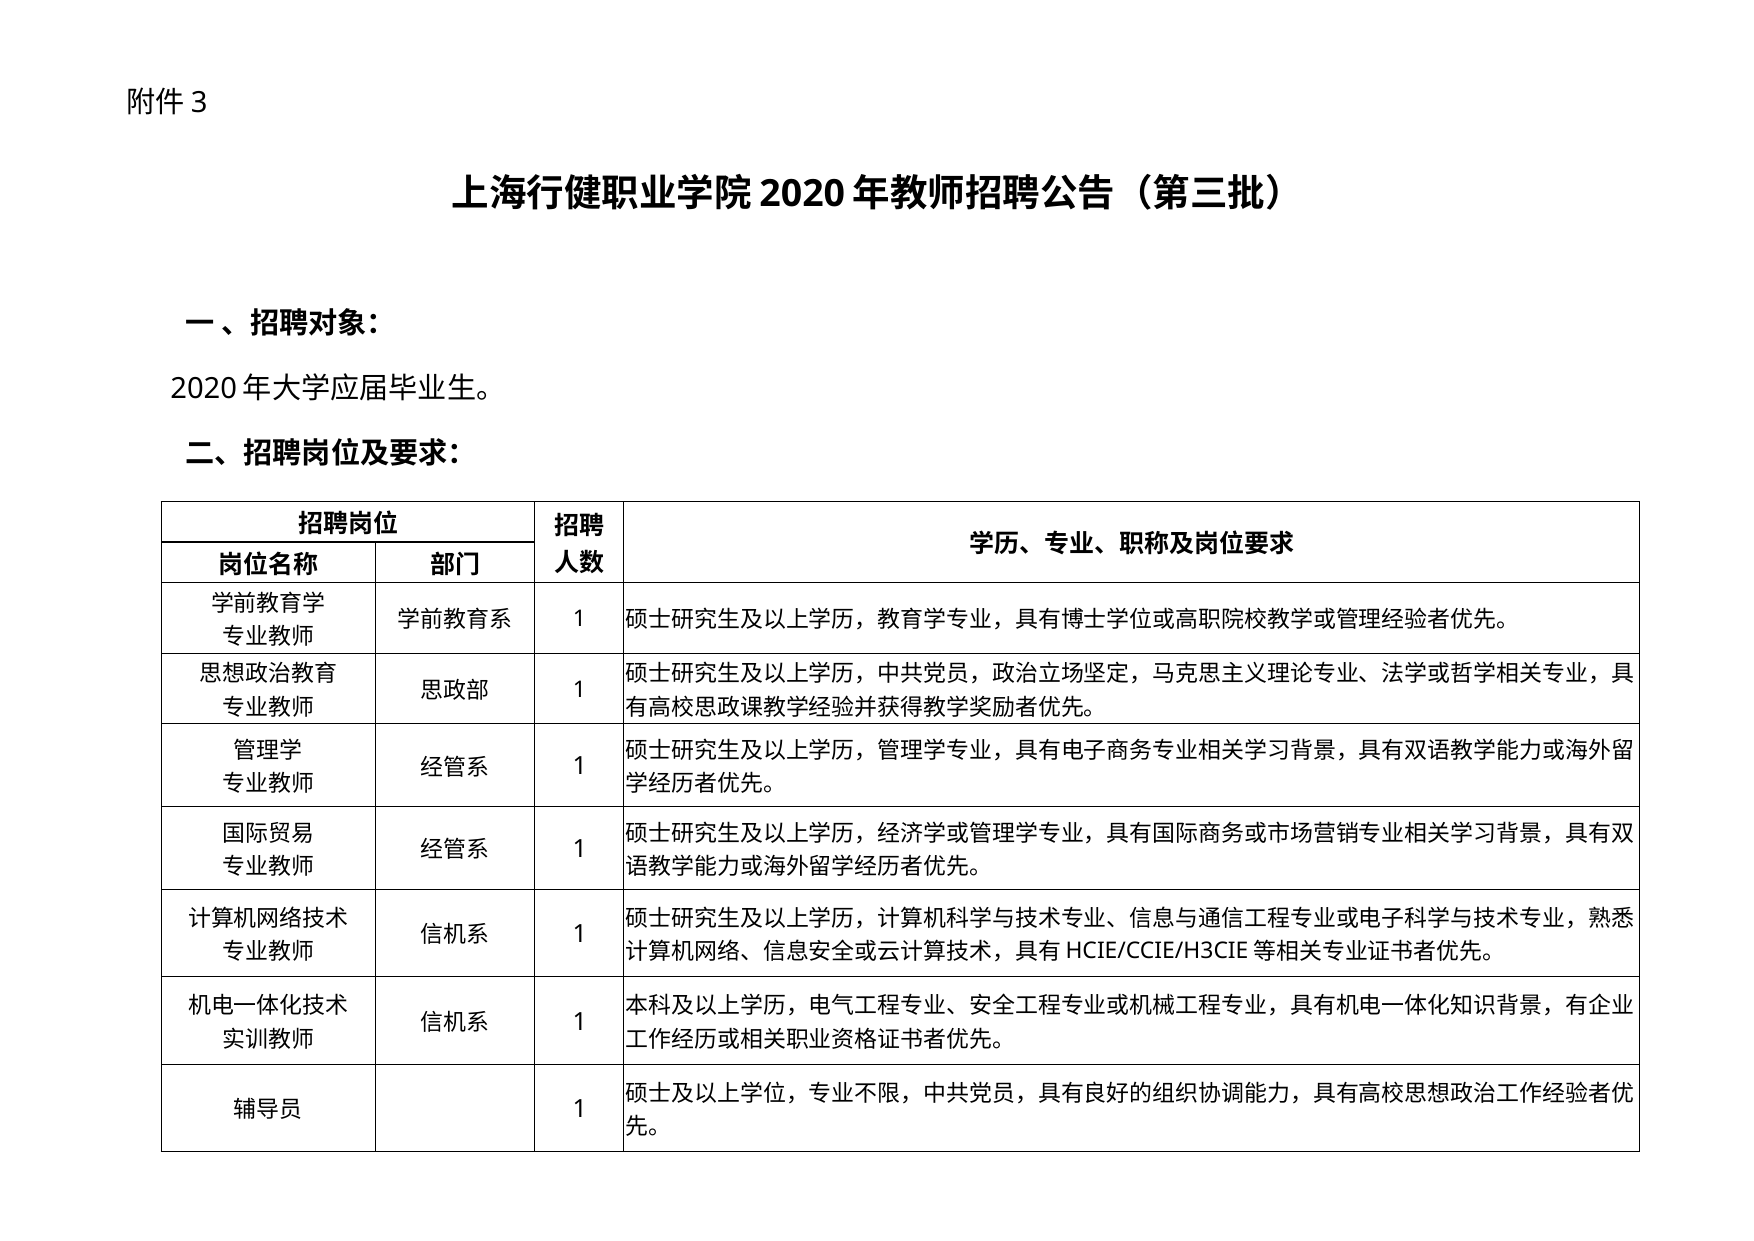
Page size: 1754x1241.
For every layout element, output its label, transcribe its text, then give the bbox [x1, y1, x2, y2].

text 附件3 [126, 68, 1628, 133]
table_cell 计算机网络技术 专业教师 [162, 890, 375, 976]
table_cell 管理学 专业教师 [162, 724, 375, 806]
table_cell 1 [535, 977, 623, 1064]
table_cell 1 [535, 583, 623, 652]
table_cell 经管系 [376, 724, 534, 806]
text 上海行健职业学院2020年教师招聘公告（第三批） [126, 158, 1628, 223]
table_cell 思想政治教育 专业教师 [162, 654, 375, 723]
table_cell 硕士研究生及以上学历，管理学专业，具有电子商务专业相关学习背景，具有双语教学能力或海外留学经历者优先。 [624, 724, 1639, 806]
table_header 招聘 人数 [535, 502, 623, 582]
table_cell 1 [535, 807, 623, 889]
table_cell 硕士及以上学位，专业不限，中共党员，具有良好的组织协调能力，具有高校思想政治工作经验者优先。 [624, 1065, 1639, 1151]
table_cell 岗位名称 [162, 543, 375, 582]
table_cell 辅导员 [162, 1065, 375, 1151]
table_cell 信机系 [376, 890, 534, 976]
table_cell 硕士研究生及以上学历，中共党员，政治立场坚定，马克思主义理论专业、法学或哲学相关专业，具有高校思政课教学经验并获得教学奖励者优先。 [624, 654, 1639, 723]
table_cell 硕士研究生及以上学历，经济学或管理学专业，具有国际商务或市场营销专业相关学习背景，具有双语教学能力或海外留学经历者优先。 [624, 807, 1639, 889]
table_cell 机电一体化技术 实训教师 [162, 977, 375, 1064]
table_cell 硕士研究生及以上学历，教育学专业，具有博士学位或高职院校教学或管理经验者优先。 [624, 583, 1639, 652]
table_cell 国际贸易 专业教师 [162, 807, 375, 889]
table_cell 思政部 [376, 654, 534, 723]
table_cell 本科及以上学历，电气工程专业、安全工程专业或机械工程专业，具有机电一体化知识背景，有企业工作经历或相关职业资格证书者优先。 [624, 977, 1639, 1064]
table_header 学历、专业、职称及岗位要求 [624, 502, 1639, 582]
table_cell 学前教育学 专业教师 [162, 583, 375, 652]
table_cell 1 [535, 1065, 623, 1151]
table_cell 经管系 [376, 807, 534, 889]
text 二、招聘岗位及要求： [126, 418, 1628, 483]
table_cell 信机系 [376, 977, 534, 1064]
table_cell 硕士研究生及以上学历，计算机科学与技术专业、信息与通信工程专业或电子科学与技术专业，熟悉计算机网络、信息安全或云计算技术，具有HCIE/CCIE/H3CIE等相关专业证书者优先。 [624, 890, 1639, 976]
table_cell 学前教育系 [376, 583, 534, 652]
table_cell 1 [535, 890, 623, 976]
text 一 、招聘对象： [126, 288, 1628, 353]
text 2020年大学应届毕业生。 [126, 353, 1628, 418]
table_cell 部门 [376, 543, 534, 582]
table_cell 1 [535, 654, 623, 723]
table_cell 1 [535, 724, 623, 806]
table_cell [376, 1065, 534, 1151]
table_header 招聘岗位 [162, 502, 534, 541]
